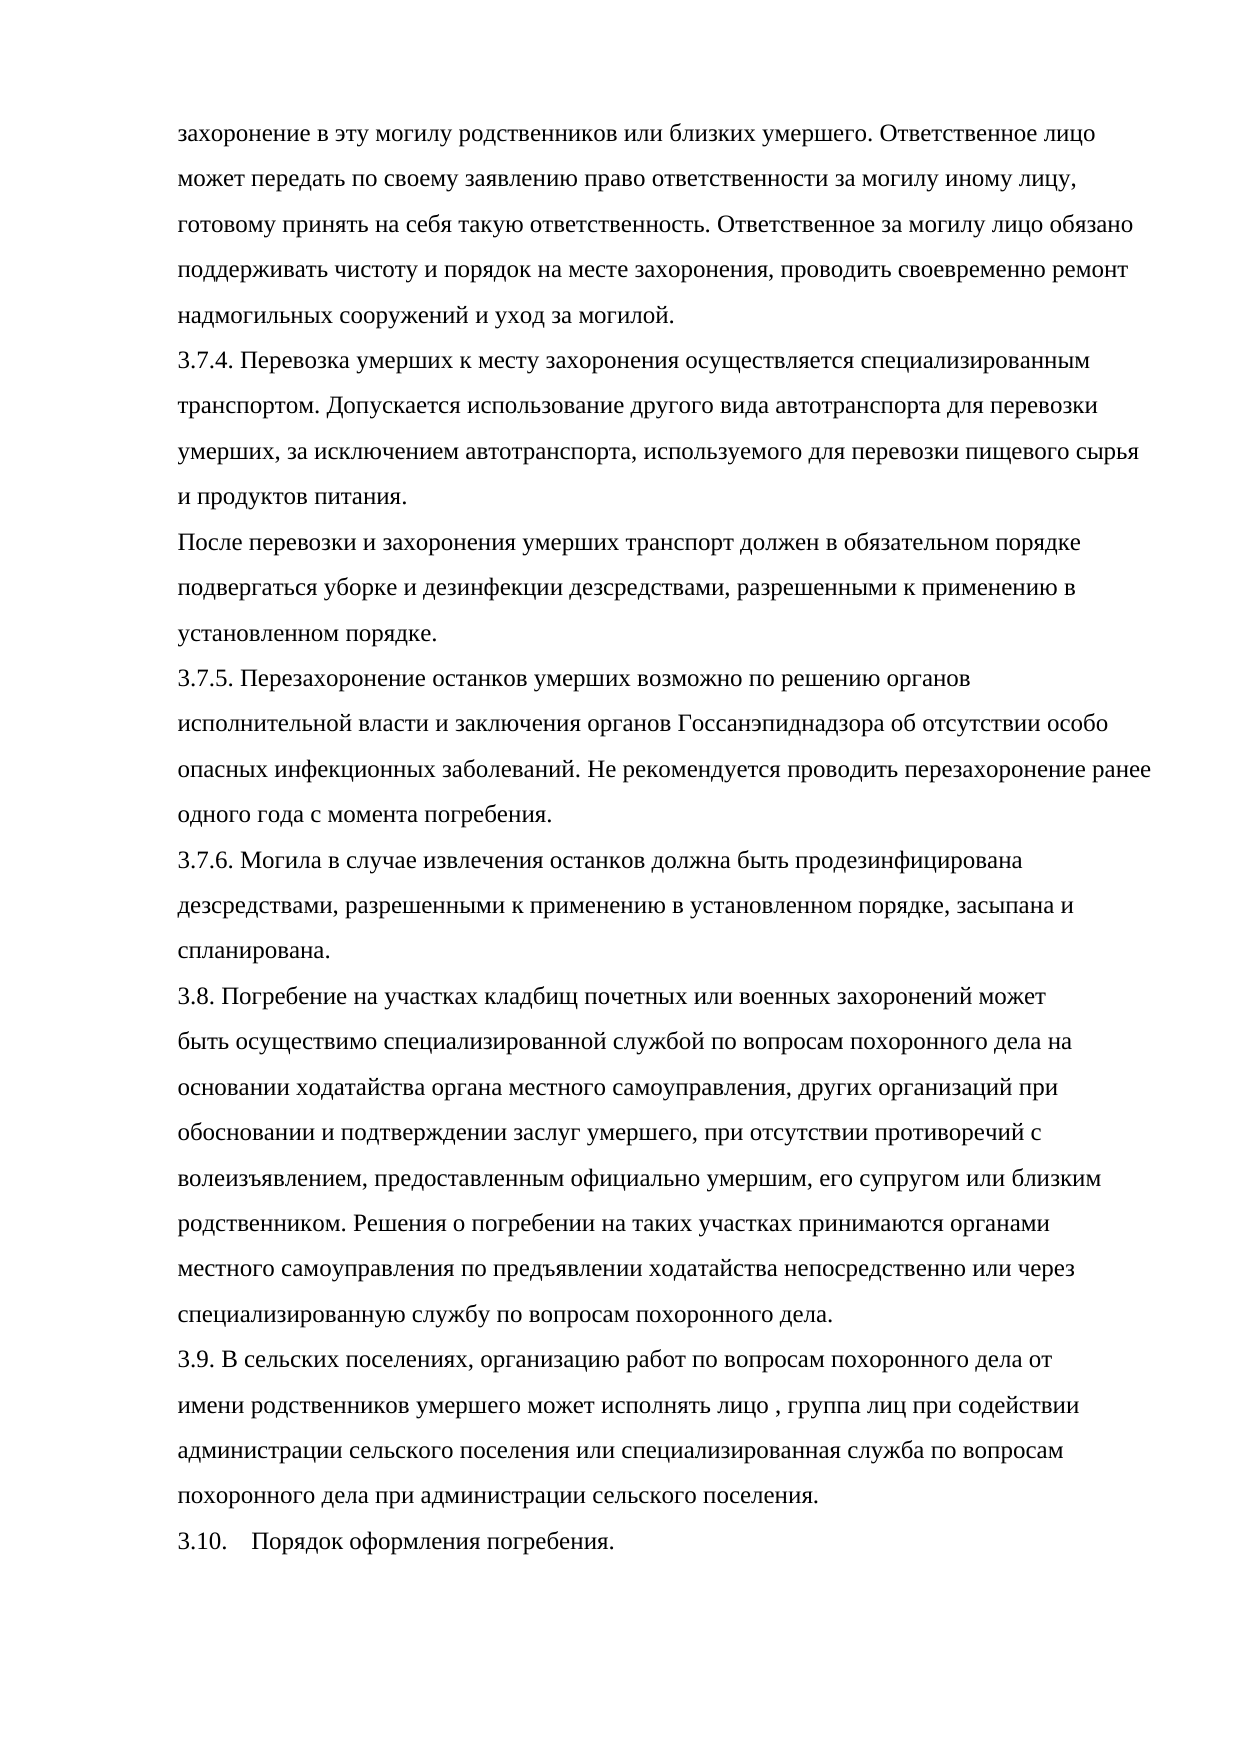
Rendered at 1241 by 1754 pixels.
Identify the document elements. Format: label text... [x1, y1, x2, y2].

text готовому принять на себя такую ответственность. Ответственное за могилу лицо обязано [177, 209, 1152, 238]
text После перевозки и захоронения умерших транспорт должен в обязательном порядке [177, 527, 1152, 556]
text опасных инфекционных заболеваний. Не рекомендуется проводить перезахоронение ранее [177, 754, 1152, 783]
text и продуктов питания. [177, 481, 1152, 510]
text 3.7.5. Перезахоронение останков умерших возможно по решению органов [177, 663, 1152, 692]
text родственником. Решения о погребении на таких участках принимаются органами [177, 1208, 1152, 1237]
text дезсредствами, разрешенными к применению в установленном порядке, засыпана и [177, 890, 1152, 919]
text похоронного дела при администрации сельского поселения. [177, 1481, 1152, 1509]
text обосновании и подтверждении заслуг умершего, при отсутствии противоречий с [177, 1117, 1152, 1146]
text имени родственников умершего может исполнять лицо , группа лиц при содействии [177, 1390, 1152, 1418]
text надмогильных сооружений и уход за могилой. [177, 300, 1152, 328]
text 3.7.6. Могила в случае извлечения останков должна быть продезинфицирована [177, 845, 1152, 873]
text умерших, за исключением автотранспорта, используемого для перевозки пищевого сырья [177, 436, 1152, 465]
text администрации сельского поселения или специализированная служба по вопросам [177, 1435, 1152, 1464]
text одного года с момента погребения. [177, 799, 1152, 828]
text 3.9. В сельских поселениях, организацию работ по вопросам похоронного дела от [177, 1344, 1152, 1373]
text захоронение в эту могилу родственников или близких умершего. Ответственное лицо [177, 118, 1152, 147]
text 3.10. Порядок оформления погребения. [177, 1526, 1152, 1555]
text волеизъявлением, предоставленным официально умершим, его супругом или близким [177, 1163, 1152, 1191]
text установленном порядке. [177, 618, 1152, 646]
text 3.7.4. Перевозка умерших к месту захоронения осуществляется специализированным [177, 345, 1152, 374]
text может передать по своему заявлению право ответственности за могилу иному лицу, [177, 163, 1152, 192]
text специализированную службу по вопросам похоронного дела. [177, 1299, 1152, 1328]
text местного самоуправления по предъявлении ходатайства непосредственно или через [177, 1253, 1152, 1282]
text подвергаться уборке и дезинфекции дезсредствами, разрешенными к применению в [177, 572, 1152, 601]
text быть осуществимо специализированной службой по вопросам похоронного дела на [177, 1026, 1152, 1055]
text поддерживать чистоту и порядок на месте захоронения, проводить своевременно ремонт [177, 254, 1152, 283]
text транспортом. Допускается использование другого вида автотранспорта для перевозки [177, 391, 1152, 419]
text исполнительной власти и заключения органов Госсанэпиднадзора об отсутствии особо [177, 708, 1152, 737]
text спланирована. [177, 936, 1152, 964]
text 3.8. Погребение на участках кладбищ почетных или военных захоронений может [177, 981, 1152, 1010]
text основании ходатайства органа местного самоуправления, других организаций при [177, 1072, 1152, 1101]
